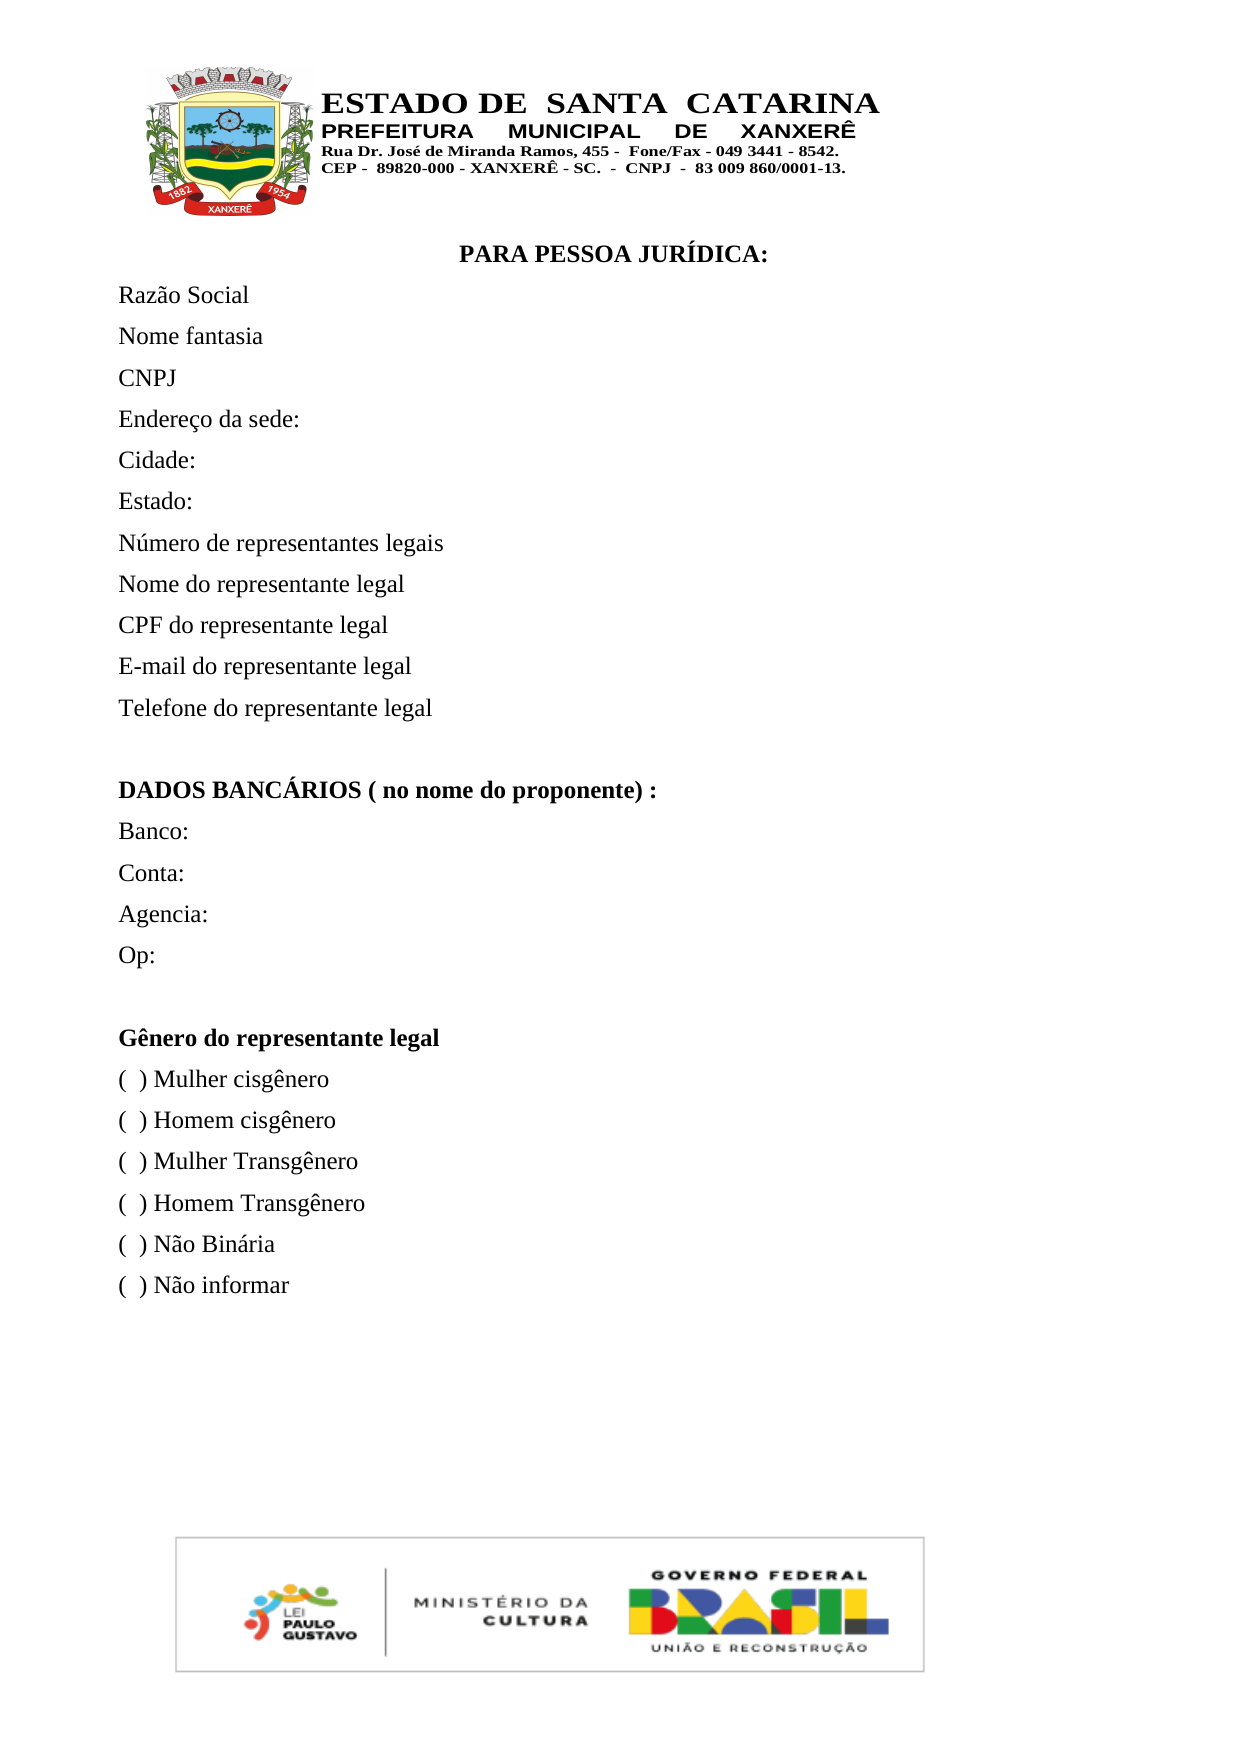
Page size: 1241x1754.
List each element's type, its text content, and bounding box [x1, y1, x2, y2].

text Endereço da sede: [118, 404, 1109, 433]
text Nome do representante legal [118, 569, 1109, 598]
text PARA PESSOA JURÍDICA: [118, 102, 1109, 268]
text CPF do representante legal [118, 610, 1109, 639]
text Agencia: [118, 899, 1109, 928]
text CNPJ [118, 363, 1109, 391]
text E-mail do representante legal [118, 651, 1109, 680]
text Nome fantasia [118, 321, 1109, 350]
text ( ) Mulher Transgênero [118, 1146, 1109, 1175]
text ( ) Não informar [118, 1270, 1109, 1299]
text Op: [118, 940, 1109, 969]
text ( ) Mulher cisgênero [118, 1064, 1109, 1093]
text ( ) Não Binária [118, 1229, 1109, 1258]
text Estado: [118, 486, 1109, 515]
text Número de representantes legais [118, 528, 1109, 556]
text Conta: [118, 858, 1109, 886]
text Razão Social [118, 280, 1109, 309]
picture [163, 1534, 939, 1682]
text Telefone do representante legal [118, 693, 1109, 721]
text Gênero do representante legal [118, 1023, 1109, 1051]
text ( ) Homem Transgênero [118, 1188, 1109, 1216]
text ( ) Homem cisgênero [118, 1105, 1109, 1134]
text Banco: [118, 816, 1109, 845]
text DADOS BANCÁRIOS ( no nome do proponente) : [118, 775, 1109, 804]
text Cidade: [118, 445, 1109, 474]
